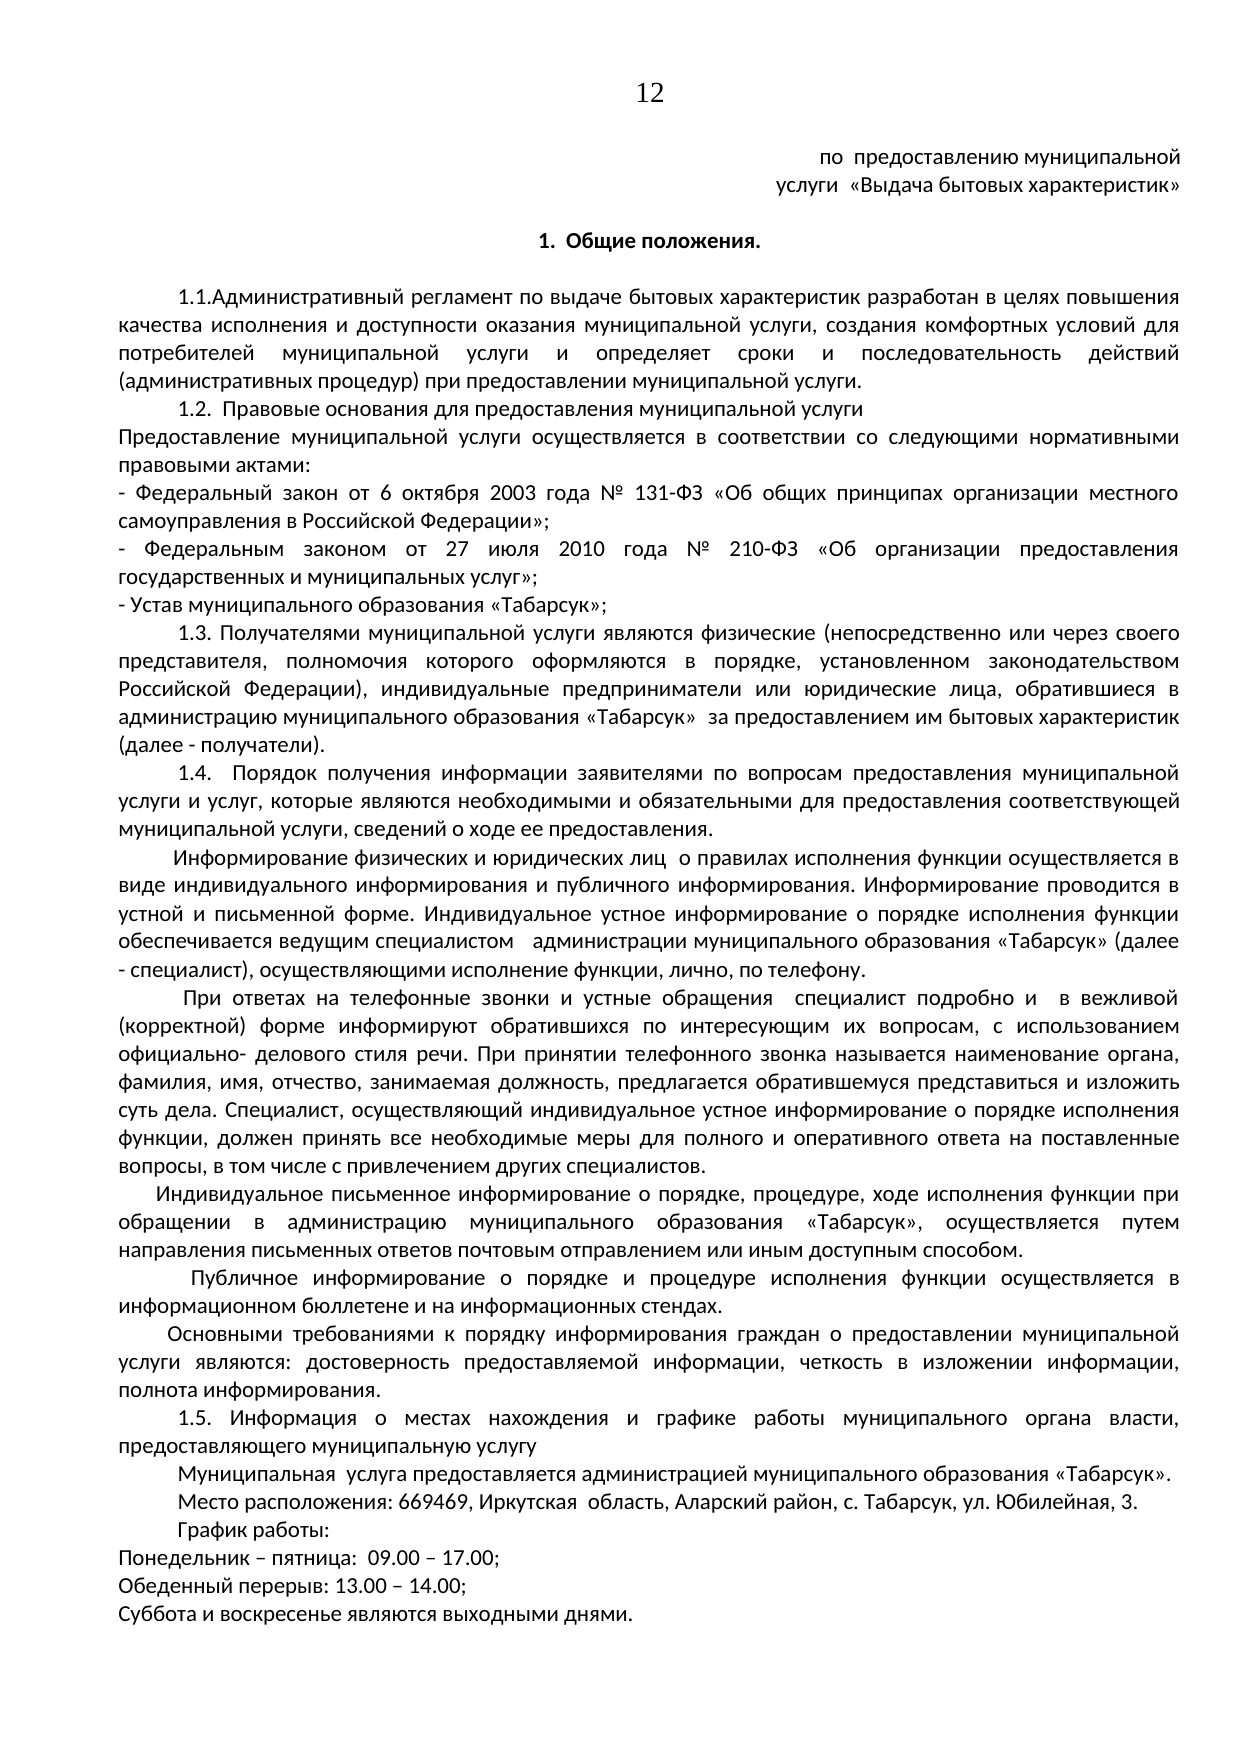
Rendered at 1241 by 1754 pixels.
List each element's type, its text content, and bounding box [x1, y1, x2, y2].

text Публичное информирование о порядке и процедуре исполнения функции осуществляется в информационном бюллетене и на информационных стендах. [118, 1263, 1181, 1319]
text 1.3. Получателями муниципальной услуги являются физические (непосредственно или через своего представителя, полномочия которого оформляются в порядке, установленном законодательством Российской Федерации), индивидуальные предприниматели или юридические лица, обратившиеся в администрацию муниципального образования «Табарсук» за предоставлением им бытовых характеристик (далее - получатели). [118, 618, 1181, 758]
text - Устав муниципального образования «Табарсук»; [118, 590, 1181, 618]
text Понедельник – пятница: 09.00 – 17.00; [118, 1543, 1181, 1571]
text Суббота и воскресенье являются выходными днями. [118, 1599, 1181, 1627]
text услуги «Выдача бытовых характеристик» [118, 170, 1181, 198]
text 1.2. Правовые основания для предоставления муниципальной услуги [118, 394, 1181, 422]
text Место расположения: 669469, Иркутская область, Аларский район, с. Табарсук, ул. Юбилейная, 3. [118, 1487, 1181, 1515]
text 1. Общие положения. [118, 226, 1181, 254]
text - Федеральным законом от 27 июля 2010 года № 210-ФЗ «Об организации предоставления государственных и муниципальных услуг»; [118, 534, 1181, 590]
text по предоставлению муниципальной [118, 142, 1181, 170]
text - Федеральный закон от 6 октября 2003 года № 131-ФЗ «Об общих принципах организации местного самоуправления в Российской Федерации»; [118, 478, 1181, 534]
text Информирование физических и юридических лиц о правилах исполнения функции осуществляется в виде индивидуального информирования и публичного информирования. Информирование проводится в устной и письменной форме. Индивидуальное устное информирование о порядке исполнения функции обеспечивается ведущим специалистом администрации муниципального образования «Табарсук» (далее - специалист), осуществляющими исполнение функции, лично, по телефону. [118, 843, 1181, 983]
text Основными требованиями к порядку информирования граждан о предоставлении муниципальной услуги являются: достоверность предоставляемой информации, четкость в изложении информации, полнота информирования. [118, 1319, 1181, 1403]
text Обеденный перерыв: 13.00 – 14.00; [118, 1571, 1181, 1599]
text Предоставление муниципальной услуги осуществляется в соответствии со следующими нормативными правовыми актами: [118, 422, 1181, 478]
text 1.5. Информация о местах нахождения и графике работы муниципального органа власти, предоставляющего муниципальную услугу [118, 1403, 1181, 1459]
text 1.4. Порядок получения информации заявителями по вопросам предоставления муниципальной услуги и услуг, которые являются необходимыми и обязательными для предоставления соответствующей муниципальной услуги, сведений о ходе ее предоставления. [118, 758, 1181, 843]
text Индивидуальное письменное информирование о порядке, процедуре, ходе исполнения функции при обращении в администрацию муниципального образования «Табарсук», осуществляется путем направления письменных ответов почтовым отправлением или иным доступным способом. [118, 1179, 1181, 1263]
text Муниципальная услуга предоставляется администрацией муниципального образования «Табарсук». [118, 1459, 1181, 1487]
text При ответах на телефонные звонки и устные обращения специалист подробно и в вежливой (корректной) форме информируют обратившихся по интересующим их вопросам, с использованием официально- делового стиля речи. При принятии телефонного звонка называется наименование органа, фамилия, имя, отчество, занимаемая должность, предлагается обратившемуся представиться и изложить суть дела. Специалист, осуществляющий индивидуальное устное информирование о порядке исполнения функции, должен принять все необходимые меры для полного и оперативного ответа на поставленные вопросы, в том числе с привлечением других специалистов. [118, 983, 1181, 1179]
text 1.1.Административный регламент по выдаче бытовых характеристик разработан в целях повышения качества исполнения и доступности оказания муниципальной услуги, создания комфортных условий для потребителей муниципальной услуги и определяет сроки и последовательность действий (административных процедур) при предоставлении муниципальной услуги. [118, 282, 1181, 394]
text График работы: [118, 1515, 1181, 1543]
